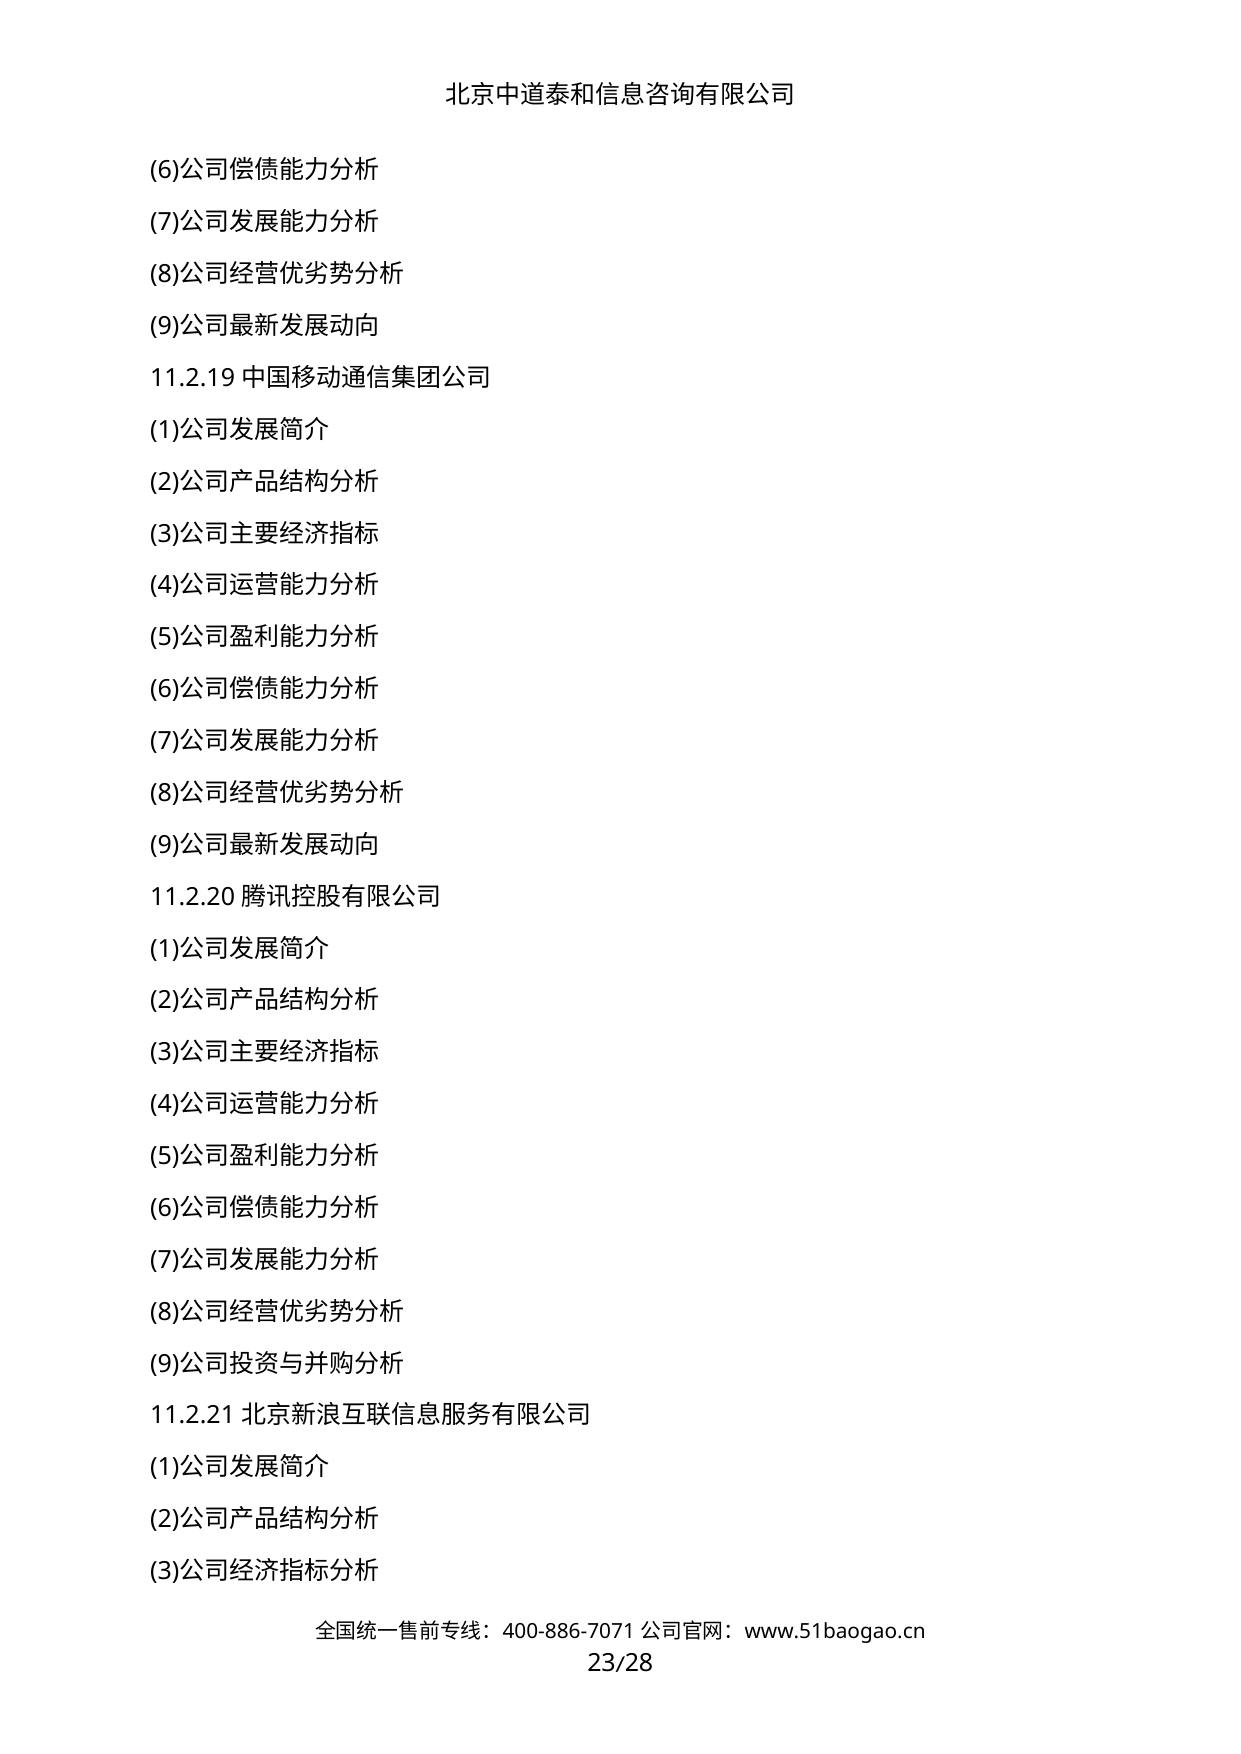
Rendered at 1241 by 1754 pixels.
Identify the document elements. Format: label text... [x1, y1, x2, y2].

text (7)公司发展能力分析 [150, 721, 1090, 757]
text (2)公司产品结构分析 [150, 461, 1090, 497]
text (4)公司运营能力分析 [150, 565, 1090, 601]
text (1)公司发展简介 [150, 409, 1090, 446]
text 11.2.20 腾讯控股有限公司 [150, 876, 1090, 912]
text (6)公司偿债能力分析 [150, 150, 1090, 186]
text (6)公司偿债能力分析 [150, 1187, 1090, 1224]
text (3)公司主要经济指标 [150, 1032, 1090, 1068]
text (1)公司发展简介 [150, 1447, 1090, 1483]
text (9)公司最新发展动向 [150, 306, 1090, 342]
text (3)公司经济指标分析 [150, 1551, 1090, 1587]
text (6)公司偿债能力分析 [150, 669, 1090, 705]
text (7)公司发展能力分析 [150, 1239, 1090, 1276]
text (7)公司发展能力分析 [150, 202, 1090, 238]
text (2)公司产品结构分析 [150, 980, 1090, 1016]
text (2)公司产品结构分析 [150, 1499, 1090, 1535]
text (3)公司主要经济指标 [150, 513, 1090, 549]
text (9)公司最新发展动向 [150, 824, 1090, 861]
text (8)公司经营优劣势分析 [150, 772, 1090, 809]
text (8)公司经营优劣势分析 [150, 254, 1090, 290]
text (1)公司发展简介 [150, 928, 1090, 964]
text (5)公司盈利能力分析 [150, 1136, 1090, 1172]
text (5)公司盈利能力分析 [150, 617, 1090, 653]
text 11.2.19 中国移动通信集团公司 [150, 357, 1090, 394]
text (4)公司运营能力分析 [150, 1084, 1090, 1120]
text (9)公司投资与并购分析 [150, 1343, 1090, 1379]
text (8)公司经营优劣势分析 [150, 1291, 1090, 1327]
text 11.2.21 北京新浪互联信息服务有限公司 [150, 1395, 1090, 1431]
